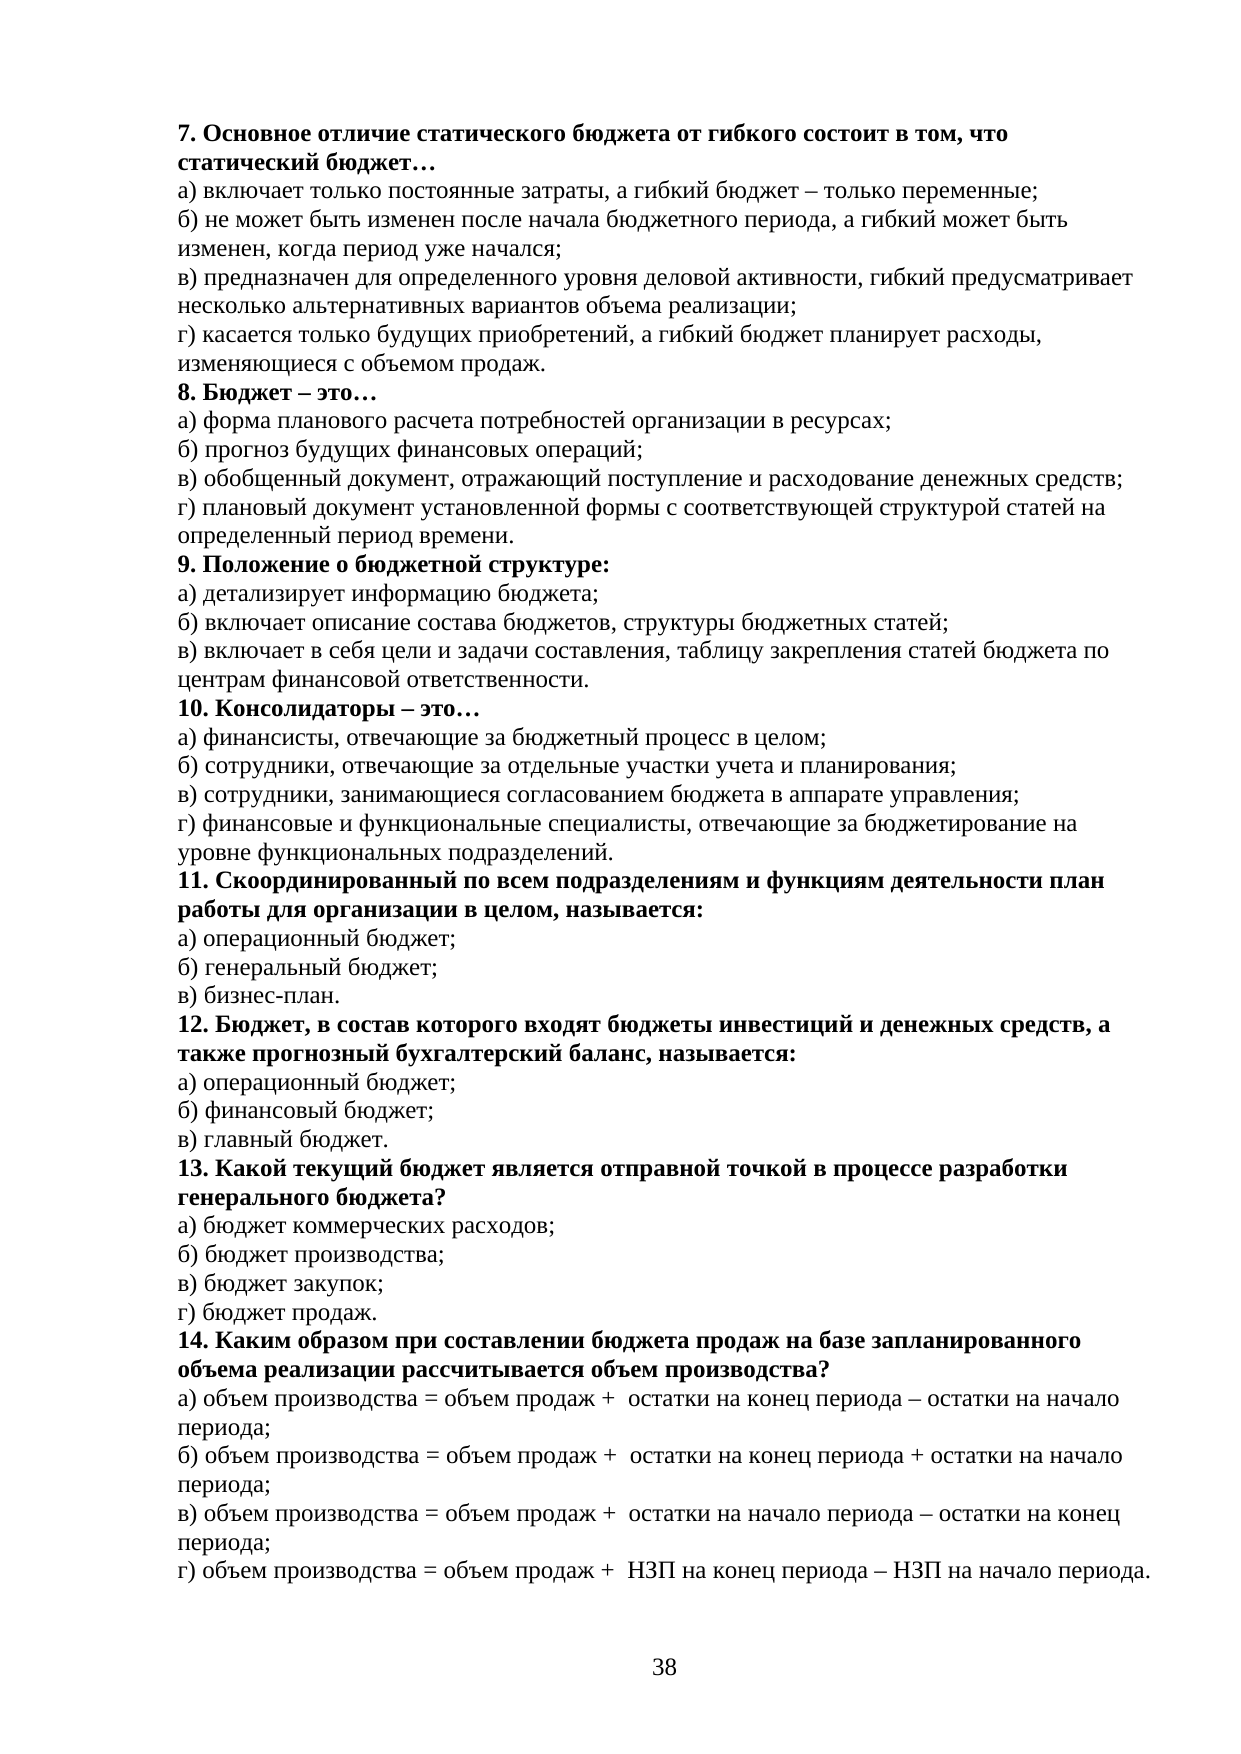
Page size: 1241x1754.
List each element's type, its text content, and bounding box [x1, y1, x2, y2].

text 11. Скоординированный по всем подразделениям и функциям деятельности план работы для организации в целом, называется: [177, 866, 1152, 923]
text б) генеральный бюджет; [177, 952, 1152, 981]
text г) бюджет продаж. [177, 1297, 1152, 1326]
text г) плановый документ установленной формы с соответствующей структурой статей на определенный период времени. [177, 492, 1152, 549]
text а) объем производства = объем продаж + остатки на конец периода – остатки на начало периода; [177, 1383, 1152, 1441]
text 8. Бюджет – это… [177, 377, 1152, 406]
text 13. Какой текущий бюджет является отправной точкой в процессе разработки генерального бюджета? [177, 1153, 1152, 1211]
text в) объем производства = объем продаж + остатки на начало периода – остатки на конец периода; [177, 1498, 1152, 1556]
text б) не может быть изменен после начала бюджетного периода, а гибкий может быть изменен, когда период уже начался; [177, 204, 1152, 262]
text г) финансовые и функциональные специалисты, отвечающие за бюджетирование на уровне функциональных подразделений. [177, 808, 1152, 866]
text в) предназначен для определенного уровня деловой активности, гибкий предусматривает несколько альтернативных вариантов объема реализации; [177, 262, 1152, 319]
text 10. Консолидаторы – это… [177, 693, 1152, 722]
text б) сотрудники, отвечающие за отдельные участки учета и планирования; [177, 751, 1152, 779]
text а) операционный бюджет; [177, 923, 1152, 952]
text б) объем производства = объем продаж + остатки на конец периода + остатки на начало периода; [177, 1441, 1152, 1498]
text а) финансисты, отвечающие за бюджетный процесс в целом; [177, 722, 1152, 751]
text в) сотрудники, занимающиеся согласованием бюджета в аппарате управления; [177, 779, 1152, 808]
text 9. Положение о бюджетной структуре: [177, 549, 1152, 578]
text 14. Каким образом при составлении бюджета продаж на базе запланированного объема реализации рассчитывается объем производства? [177, 1326, 1152, 1383]
text б) бюджет производства; [177, 1239, 1152, 1268]
text в) главный бюджет. [177, 1124, 1152, 1153]
text 7. Основное отличие статического бюджета от гибкого состоит в том, что статический бюджет… [177, 118, 1152, 176]
text а) детализирует информацию бюджета; [177, 578, 1152, 607]
text а) включает только постоянные затраты, а гибкий бюджет – только переменные; [177, 176, 1152, 204]
text в) бизнес-план. [177, 981, 1152, 1009]
text б) финансовый бюджет; [177, 1096, 1152, 1124]
text г) касается только будущих приобретений, а гибкий бюджет планирует расходы, изменяющиеся с объемом продаж. [177, 319, 1152, 377]
text в) бюджет закупок; [177, 1268, 1152, 1297]
text а) бюджет коммерческих расходов; [177, 1211, 1152, 1239]
text 12. Бюджет, в состав которого входят бюджеты инвестиций и денежных средств, а также прогнозный бухгалтерский баланс, называется: [177, 1009, 1152, 1067]
text а) операционный бюджет; [177, 1067, 1152, 1096]
text б) включает описание состава бюджетов, структуры бюджетных статей; [177, 607, 1152, 636]
text а) форма планового расчета потребностей организации в ресурсах; [177, 406, 1152, 434]
text б) прогноз будущих финансовых операций; [177, 434, 1152, 463]
text в) обобщенный документ, отражающий поступление и расходование денежных средств; [177, 463, 1152, 492]
text в) включает в себя цели и задачи составления, таблицу закрепления статей бюджета по центрам финансовой ответственности. [177, 636, 1152, 693]
text г) объем производства = объем продаж + НЗП на конец периода – НЗП на начало периода. [177, 1556, 1152, 1584]
